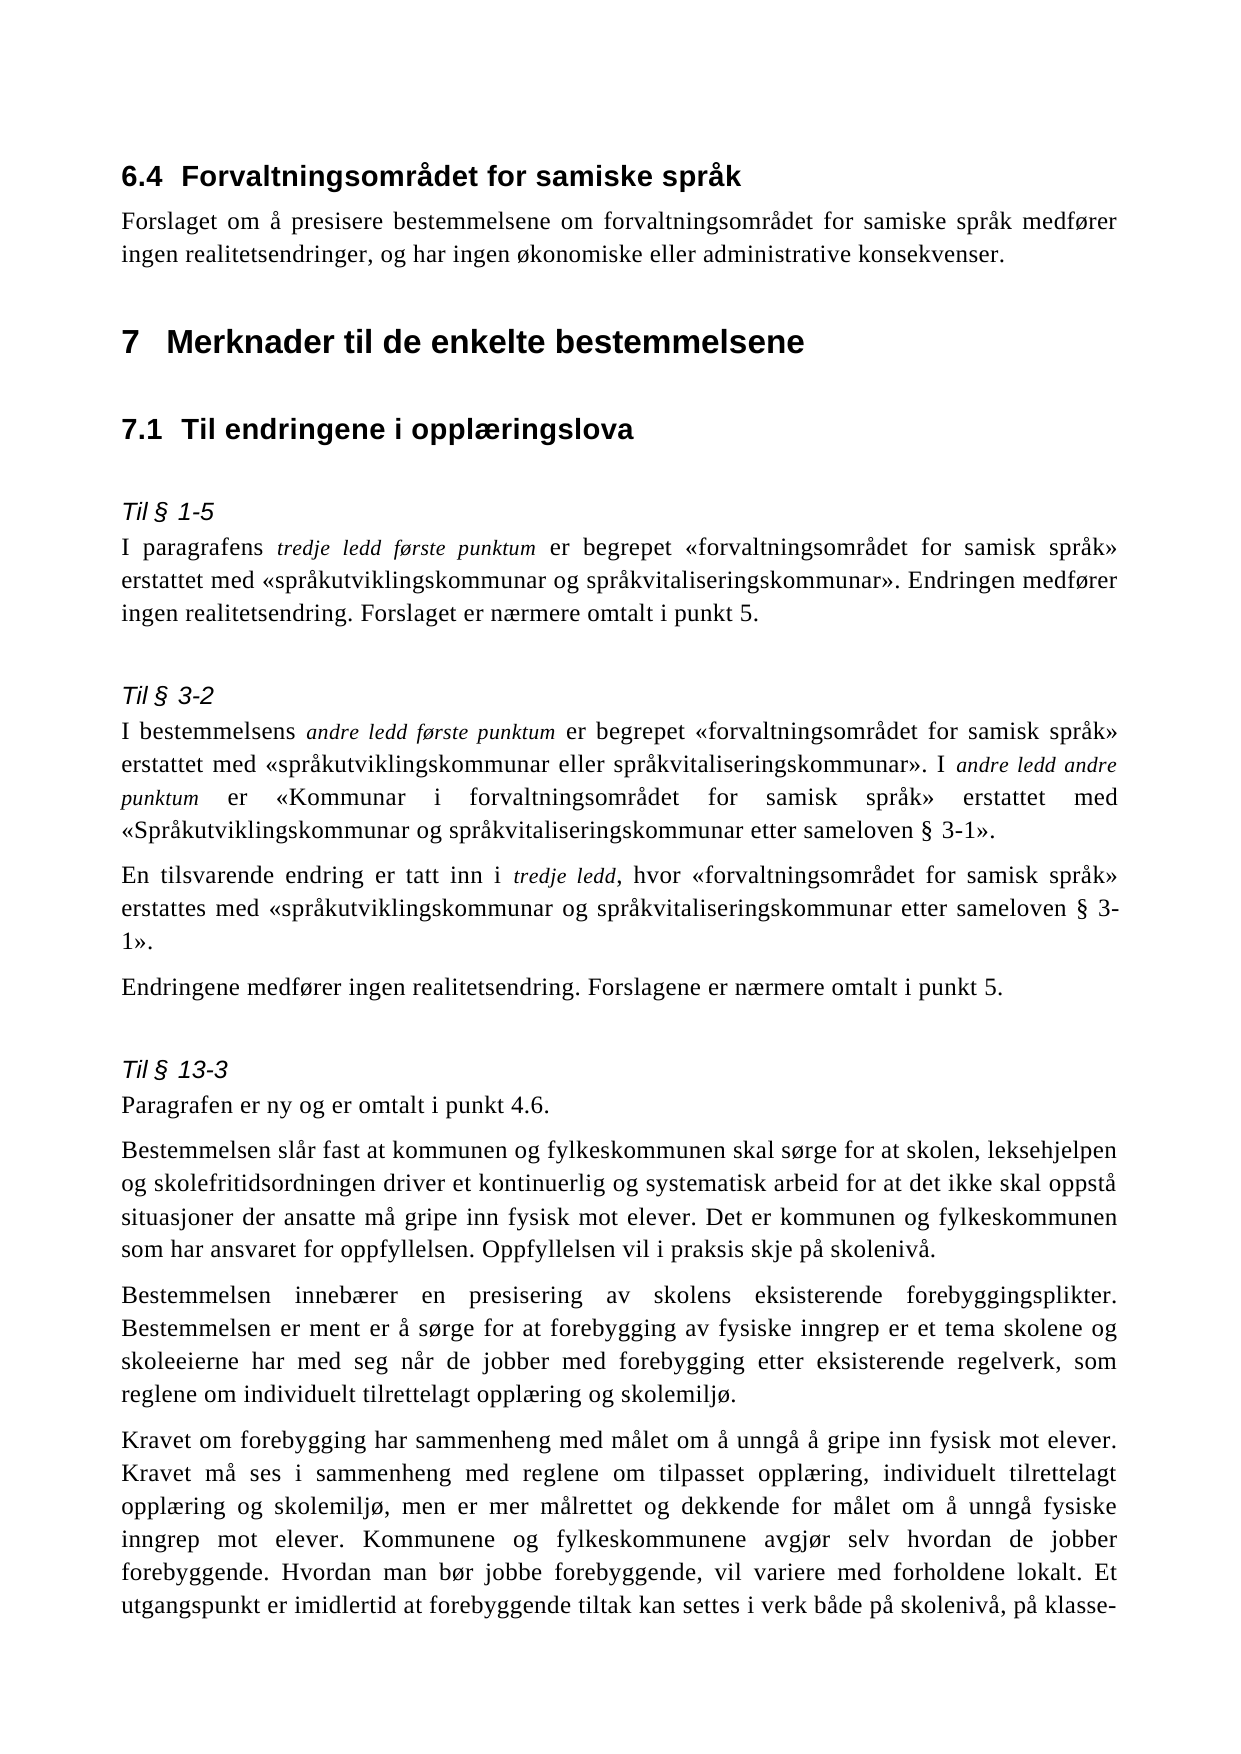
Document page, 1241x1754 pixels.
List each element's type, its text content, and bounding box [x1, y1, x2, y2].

subtitle Forvaltningsområdet for samiske språk [121, 159, 1119, 193]
text Til § 1-5 [121, 497, 1119, 526]
text I paragrafens tredje ledd første punktum er begrepet «forvaltningsområdet for samisk språk» erstattet med «språkutviklingskommunar og språkvitaliseringskommunar». Endringen medfører ingen realitetsendring. Forslaget er nærmere omtalt i punkt 5. [121, 532, 1119, 627]
text I bestemmelsens andre ledd første punktum er begrepet «forvaltningsområdet for samisk språk» erstattet med «språkutviklingskommunar eller språkvitaliseringskommunar». I andre ledd andre punktum er «Kommunar i forvaltningsområdet for samisk språk» erstattet med «Språkutviklingskommunar og språkvitaliseringskommunar etter sameloven § 3-1». [121, 716, 1119, 844]
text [121, 1425, 1119, 1618]
text Bestemmelsen innebærer en presisering av skolens eksisterende forebyggingsplikter. Bestemmelsen er ment er å sørge for at forebygging av fysiske inngrep er et tema skolene og skoleeierne har med seg når de jobber med forebygging etter eksisterende regelverk, som reglene om individuelt tilrettelagt opplæring og skolemiljø. [121, 1280, 1119, 1408]
text Til § 13-3 [121, 1055, 1119, 1084]
subtitle Merknader til de enkelte bestemmelsene [121, 322, 1119, 361]
text Bestemmelsen slår fast at kommunen og fylkeskommunen skal sørge for at skolen, leksehjelpen og skolefritidsordningen driver et kontinuerlig og systematisk arbeid for at det ikke skal oppstå situasjoner der ansatte må gripe inn fysisk mot elever. Det er kommunen og fylkeskommunen som har ansvaret for oppfyllelsen. Oppfyllelsen vil i praksis skje på skolenivå. [121, 1136, 1119, 1263]
subtitle Til endringene i opplæringslova [121, 412, 1119, 446]
text En tilsvarende endring er tatt inn i tredje ledd, hvor «forvaltningsområdet for samisk språk» erstattes med «språkutviklingskommunar og språkvitaliseringskommunar etter sameloven § 3-1». [121, 860, 1119, 955]
text Paragrafen er ny og er omtalt i punkt 4.6. [121, 1090, 1119, 1119]
text Til § 3-2 [121, 681, 1119, 709]
text Forslaget om å presisere bestemmelsene om forvaltningsområdet for samiske språk medfører ingen realitetsendringer, og har ingen økonomiske eller administrative konsekvenser. [121, 206, 1119, 268]
text Endringene medfører ingen realitetsendring. Forslagene er nærmere omtalt i punkt 5. [121, 972, 1119, 1001]
